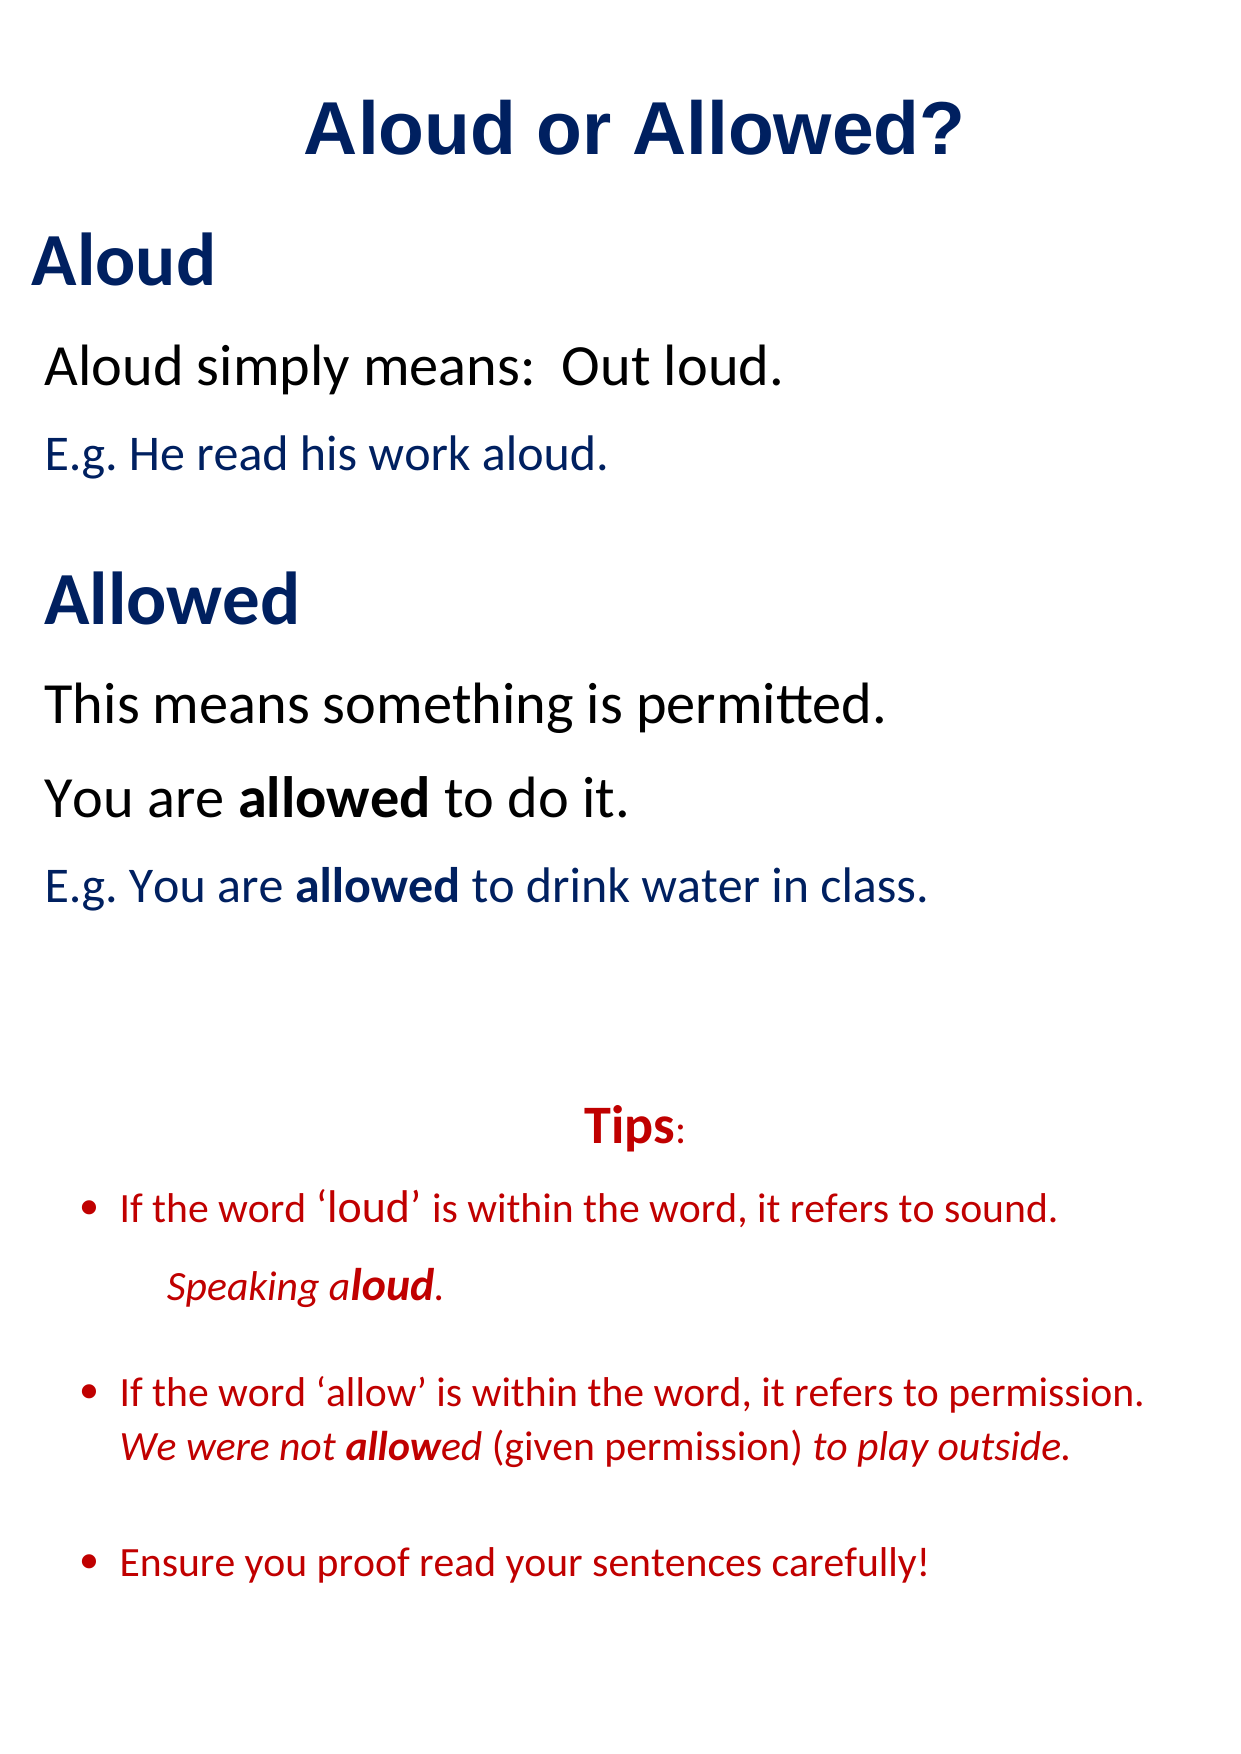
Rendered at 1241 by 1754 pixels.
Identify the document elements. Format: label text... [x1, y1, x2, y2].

list Ensure you proof read your sentences carefully! [82, 1536, 1226, 1586]
list We were not allowed (given permission) to play outside. [119, 1420, 1226, 1471]
text This means something is permitted. [44, 667, 1226, 738]
text You are allowed to do it. [44, 760, 1226, 832]
text Aloud simply means: Out loud. [44, 328, 1226, 400]
list If the word ‘loud’ is within the word, it refers to sound. [82, 1178, 1226, 1234]
text E.g. He read his work aloud. [44, 422, 1226, 483]
text Aloud or Allowed? [44, 84, 1226, 170]
text Speaking aloud. [44, 1255, 1226, 1311]
text Aloud [15, 213, 1226, 304]
text E.g. You are allowed to drink water in class. [44, 854, 1226, 915]
text Allowed [44, 551, 1226, 643]
text Tips: [44, 1090, 1226, 1157]
list If the word ‘allow’ is within the word, it refers to permission. [82, 1366, 1226, 1416]
